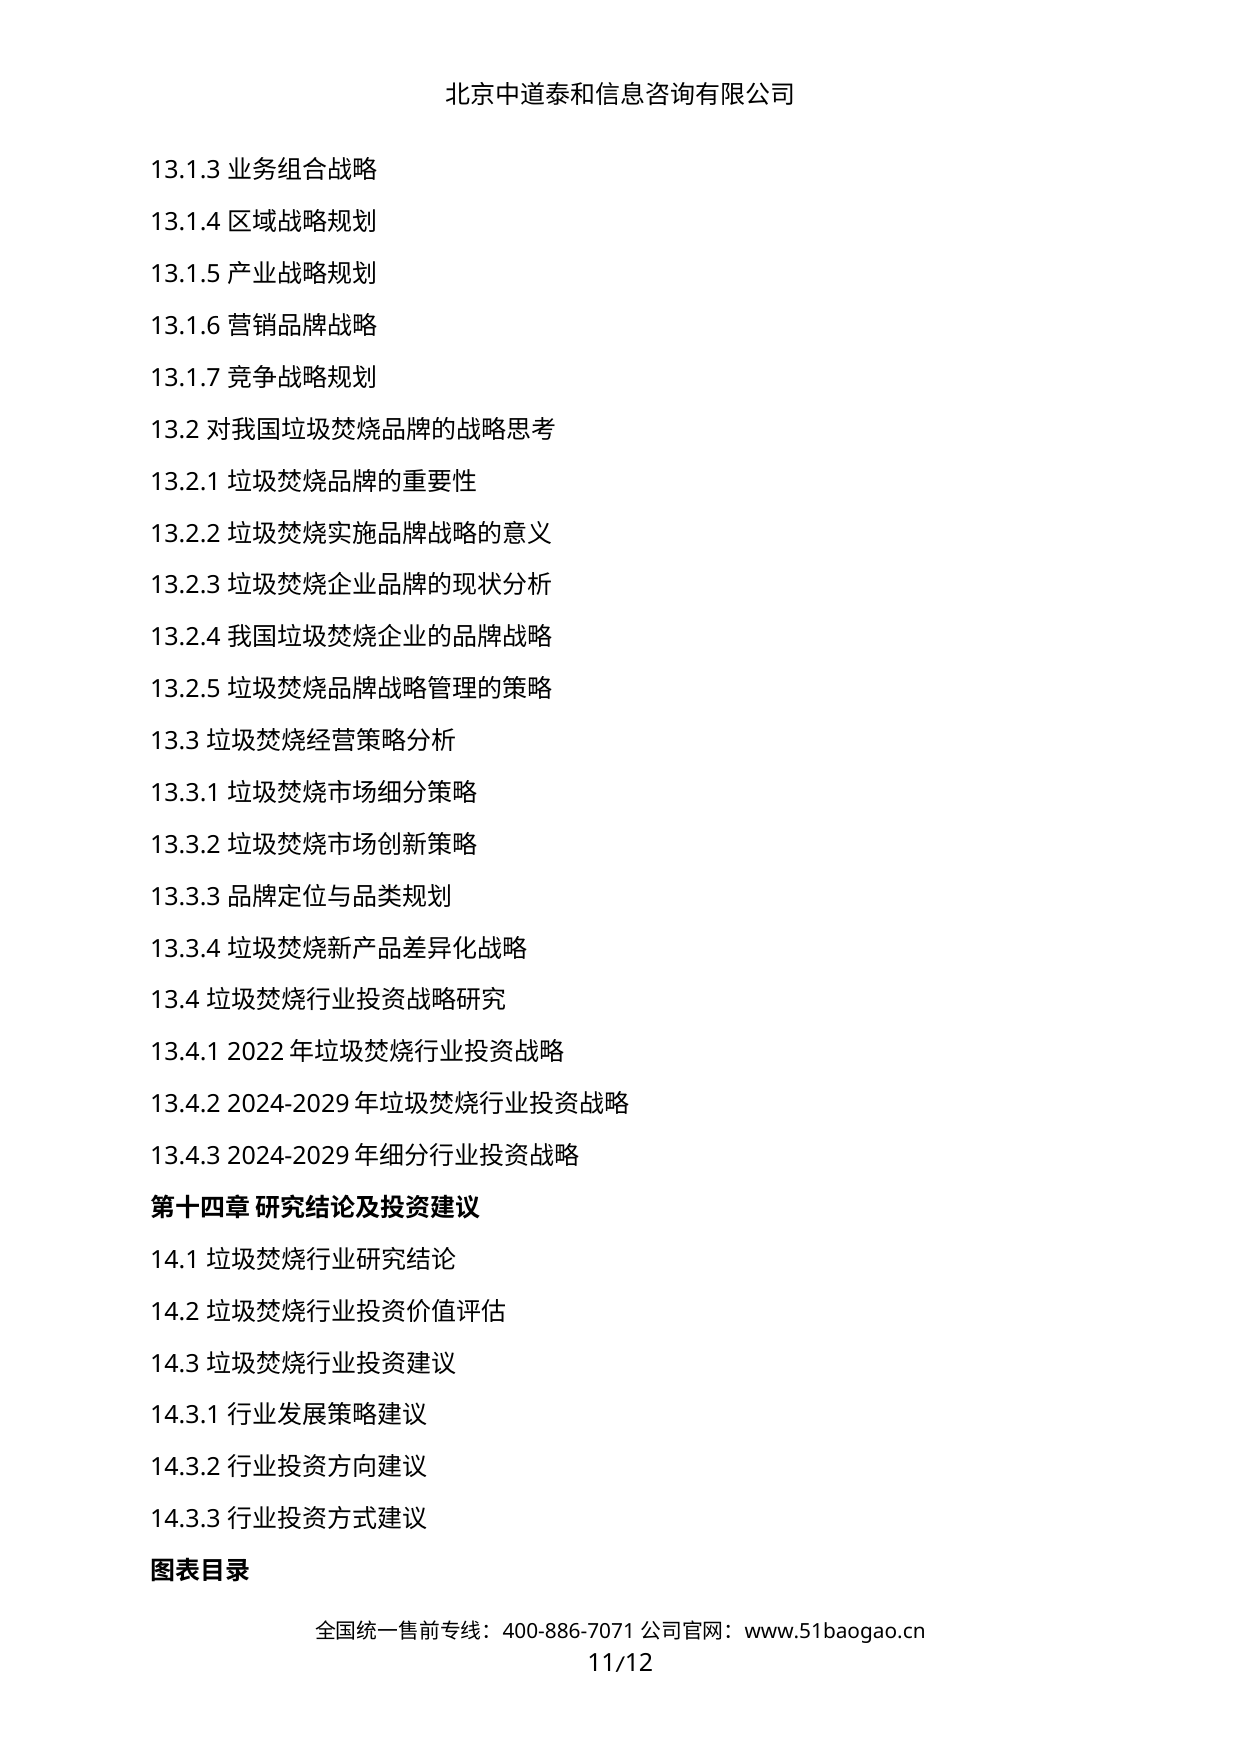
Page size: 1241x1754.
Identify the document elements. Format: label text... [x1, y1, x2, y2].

text 14.3.1 行业发展策略建议 [150, 1395, 1090, 1431]
text 14.3.3 行业投资方式建议 [150, 1499, 1090, 1535]
text 13.4.2 2024-2029年垃圾焚烧行业投资战略 [150, 1084, 1090, 1120]
text 13.2 对我国垃圾焚烧品牌的战略思考 [150, 409, 1090, 446]
text 13.3.2 垃圾焚烧市场创新策略 [150, 824, 1090, 861]
text 13.1.3 业务组合战略 [150, 150, 1090, 186]
text 13.4.3 2024-2029年细分行业投资战略 [150, 1136, 1090, 1172]
text 13.1.5 产业战略规划 [150, 254, 1090, 290]
text 13.3.1 垃圾焚烧市场细分策略 [150, 772, 1090, 809]
text 13.2.5 垃圾焚烧品牌战略管理的策略 [150, 669, 1090, 705]
text 13.4.1 2022年垃圾焚烧行业投资战略 [150, 1032, 1090, 1068]
text 13.2.2 垃圾焚烧实施品牌战略的意义 [150, 513, 1090, 549]
text 13.1.6 营销品牌战略 [150, 306, 1090, 342]
text 14.2 垃圾焚烧行业投资价值评估 [150, 1291, 1090, 1327]
text 13.3.3 品牌定位与品类规划 [150, 876, 1090, 912]
text 图表目录 [150, 1551, 1090, 1587]
text 13.2.3 垃圾焚烧企业品牌的现状分析 [150, 565, 1090, 601]
text 13.2.1 垃圾焚烧品牌的重要性 [150, 461, 1090, 497]
text 第十四章 研究结论及投资建议 [150, 1187, 1090, 1224]
text 13.1.4 区域战略规划 [150, 202, 1090, 238]
text 13.1.7 竞争战略规划 [150, 357, 1090, 394]
text 13.3 垃圾焚烧经营策略分析 [150, 721, 1090, 757]
text 14.3 垃圾焚烧行业投资建议 [150, 1343, 1090, 1379]
text 13.2.4 我国垃圾焚烧企业的品牌战略 [150, 617, 1090, 653]
text 13.4 垃圾焚烧行业投资战略研究 [150, 980, 1090, 1016]
text 14.1 垃圾焚烧行业研究结论 [150, 1239, 1090, 1276]
text 13.3.4 垃圾焚烧新产品差异化战略 [150, 928, 1090, 964]
text 14.3.2 行业投资方向建议 [150, 1447, 1090, 1483]
